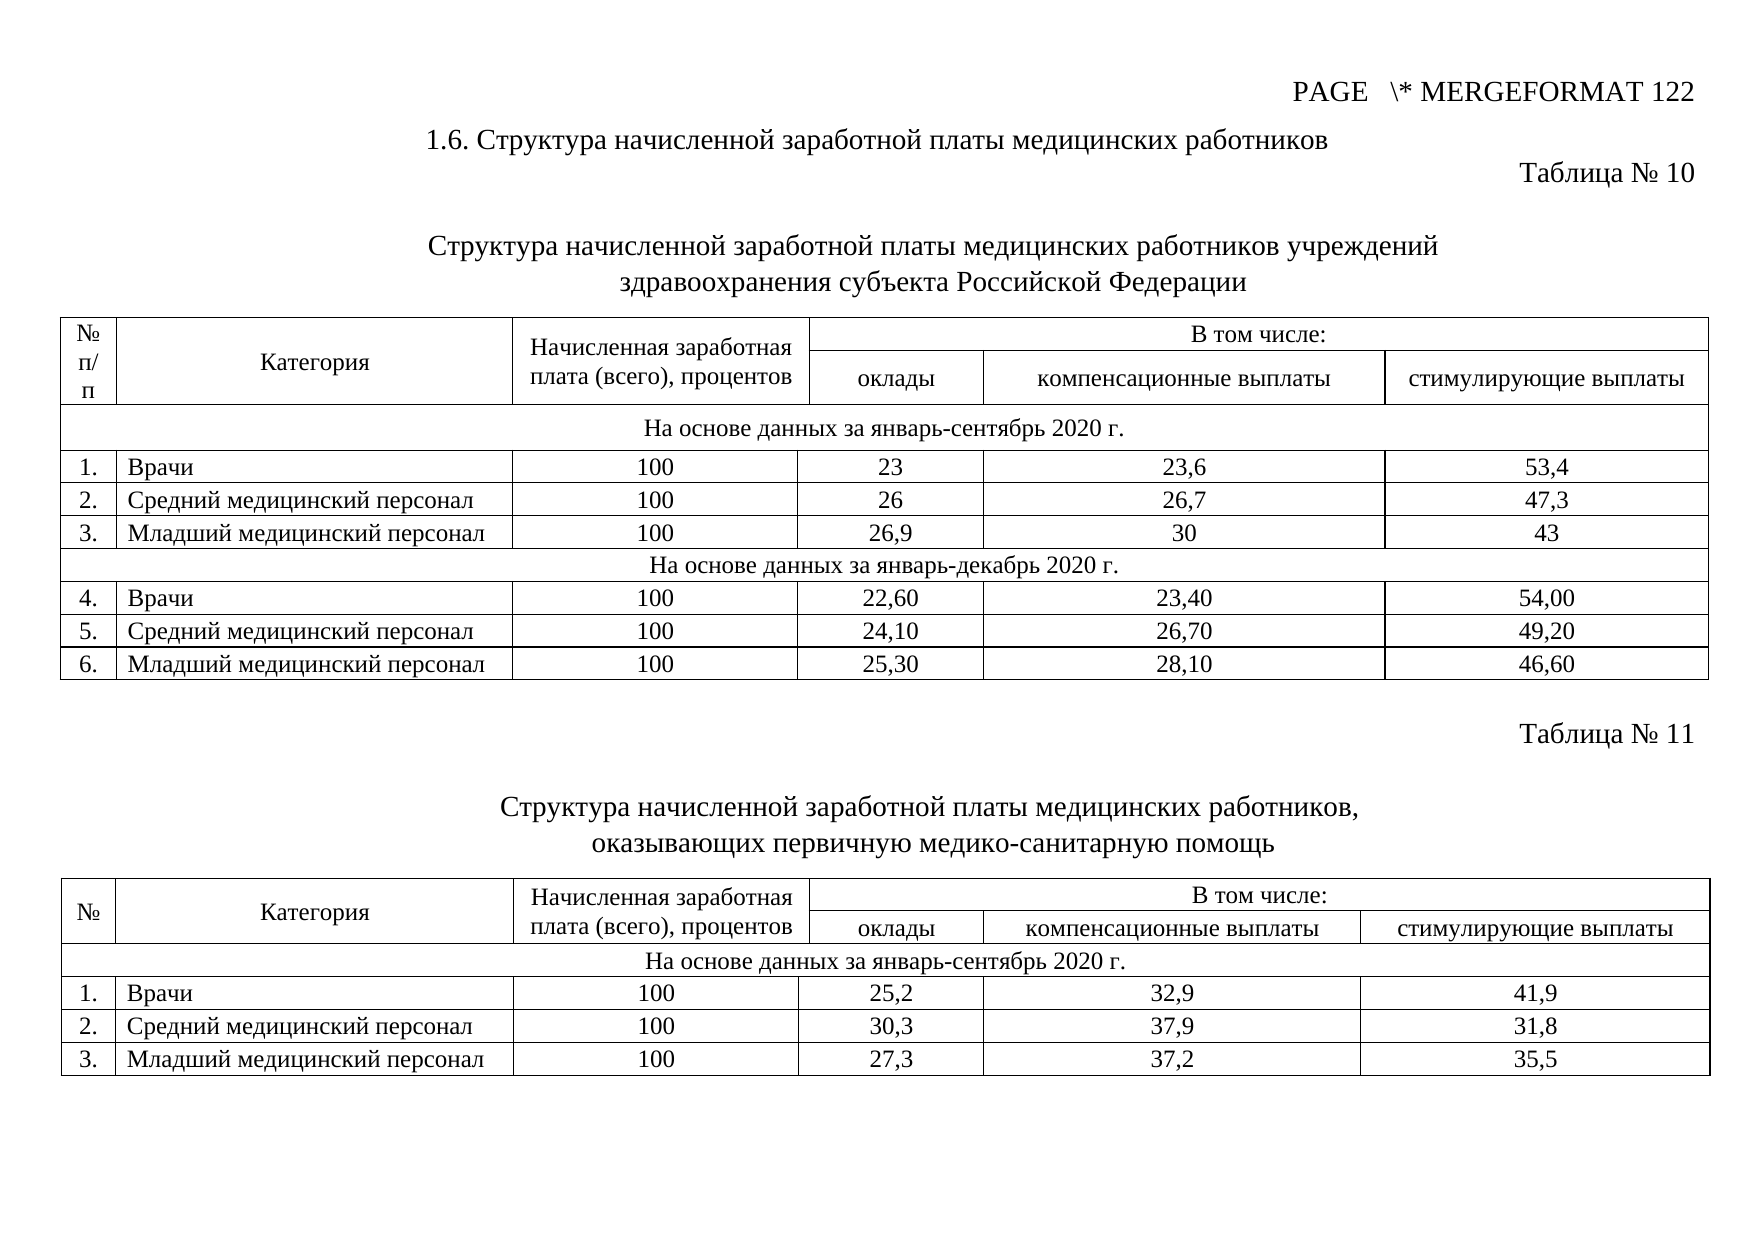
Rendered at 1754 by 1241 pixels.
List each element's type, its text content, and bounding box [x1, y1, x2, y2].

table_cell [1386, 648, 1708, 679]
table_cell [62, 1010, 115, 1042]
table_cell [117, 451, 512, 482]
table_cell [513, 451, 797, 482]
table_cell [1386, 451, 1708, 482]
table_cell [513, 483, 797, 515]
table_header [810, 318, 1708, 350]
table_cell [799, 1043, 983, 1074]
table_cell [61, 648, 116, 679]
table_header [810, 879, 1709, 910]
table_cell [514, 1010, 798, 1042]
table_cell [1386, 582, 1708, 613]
list Структура начисленной заработной платы медицинских работников учреждений [172, 228, 1695, 261]
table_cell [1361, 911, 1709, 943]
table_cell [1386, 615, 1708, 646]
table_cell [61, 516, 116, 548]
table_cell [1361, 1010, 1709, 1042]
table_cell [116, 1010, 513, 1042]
text 1.6. Структура начисленной заработной платы медицинских работников [59, 118, 1695, 156]
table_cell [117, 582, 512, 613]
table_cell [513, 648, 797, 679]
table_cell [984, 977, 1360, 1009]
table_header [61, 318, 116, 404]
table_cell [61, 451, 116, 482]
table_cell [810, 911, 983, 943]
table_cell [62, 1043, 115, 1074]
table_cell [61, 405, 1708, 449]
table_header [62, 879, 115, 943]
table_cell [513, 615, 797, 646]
list Структура начисленной заработной платы медицинских работников, оказывающих первичную медико-санитарную помощь [172, 789, 1695, 858]
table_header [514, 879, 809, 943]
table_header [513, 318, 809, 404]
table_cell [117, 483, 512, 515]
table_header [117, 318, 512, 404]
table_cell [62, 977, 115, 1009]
list Таблица № 11 [172, 716, 1695, 750]
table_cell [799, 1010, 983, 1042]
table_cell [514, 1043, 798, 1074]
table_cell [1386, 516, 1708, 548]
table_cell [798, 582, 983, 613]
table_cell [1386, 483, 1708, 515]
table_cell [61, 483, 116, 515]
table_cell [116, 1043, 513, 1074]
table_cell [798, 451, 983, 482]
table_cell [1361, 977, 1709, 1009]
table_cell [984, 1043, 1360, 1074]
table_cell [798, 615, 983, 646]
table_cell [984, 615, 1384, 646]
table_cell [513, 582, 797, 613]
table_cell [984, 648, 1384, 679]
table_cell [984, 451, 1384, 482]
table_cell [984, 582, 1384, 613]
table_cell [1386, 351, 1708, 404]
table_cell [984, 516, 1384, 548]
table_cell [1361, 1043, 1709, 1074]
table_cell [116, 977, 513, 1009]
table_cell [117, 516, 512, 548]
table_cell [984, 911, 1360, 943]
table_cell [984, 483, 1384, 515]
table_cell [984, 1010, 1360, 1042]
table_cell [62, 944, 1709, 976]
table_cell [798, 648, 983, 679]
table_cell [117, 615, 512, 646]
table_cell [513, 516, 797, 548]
list здравоохранения субъекта Российской Федерации [172, 264, 1695, 298]
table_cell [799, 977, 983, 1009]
list Таблица № 10 [172, 156, 1695, 189]
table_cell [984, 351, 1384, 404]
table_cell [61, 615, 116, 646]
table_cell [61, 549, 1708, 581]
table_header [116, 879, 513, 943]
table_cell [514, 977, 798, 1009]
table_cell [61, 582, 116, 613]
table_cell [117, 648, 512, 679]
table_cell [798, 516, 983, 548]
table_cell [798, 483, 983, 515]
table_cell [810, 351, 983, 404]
